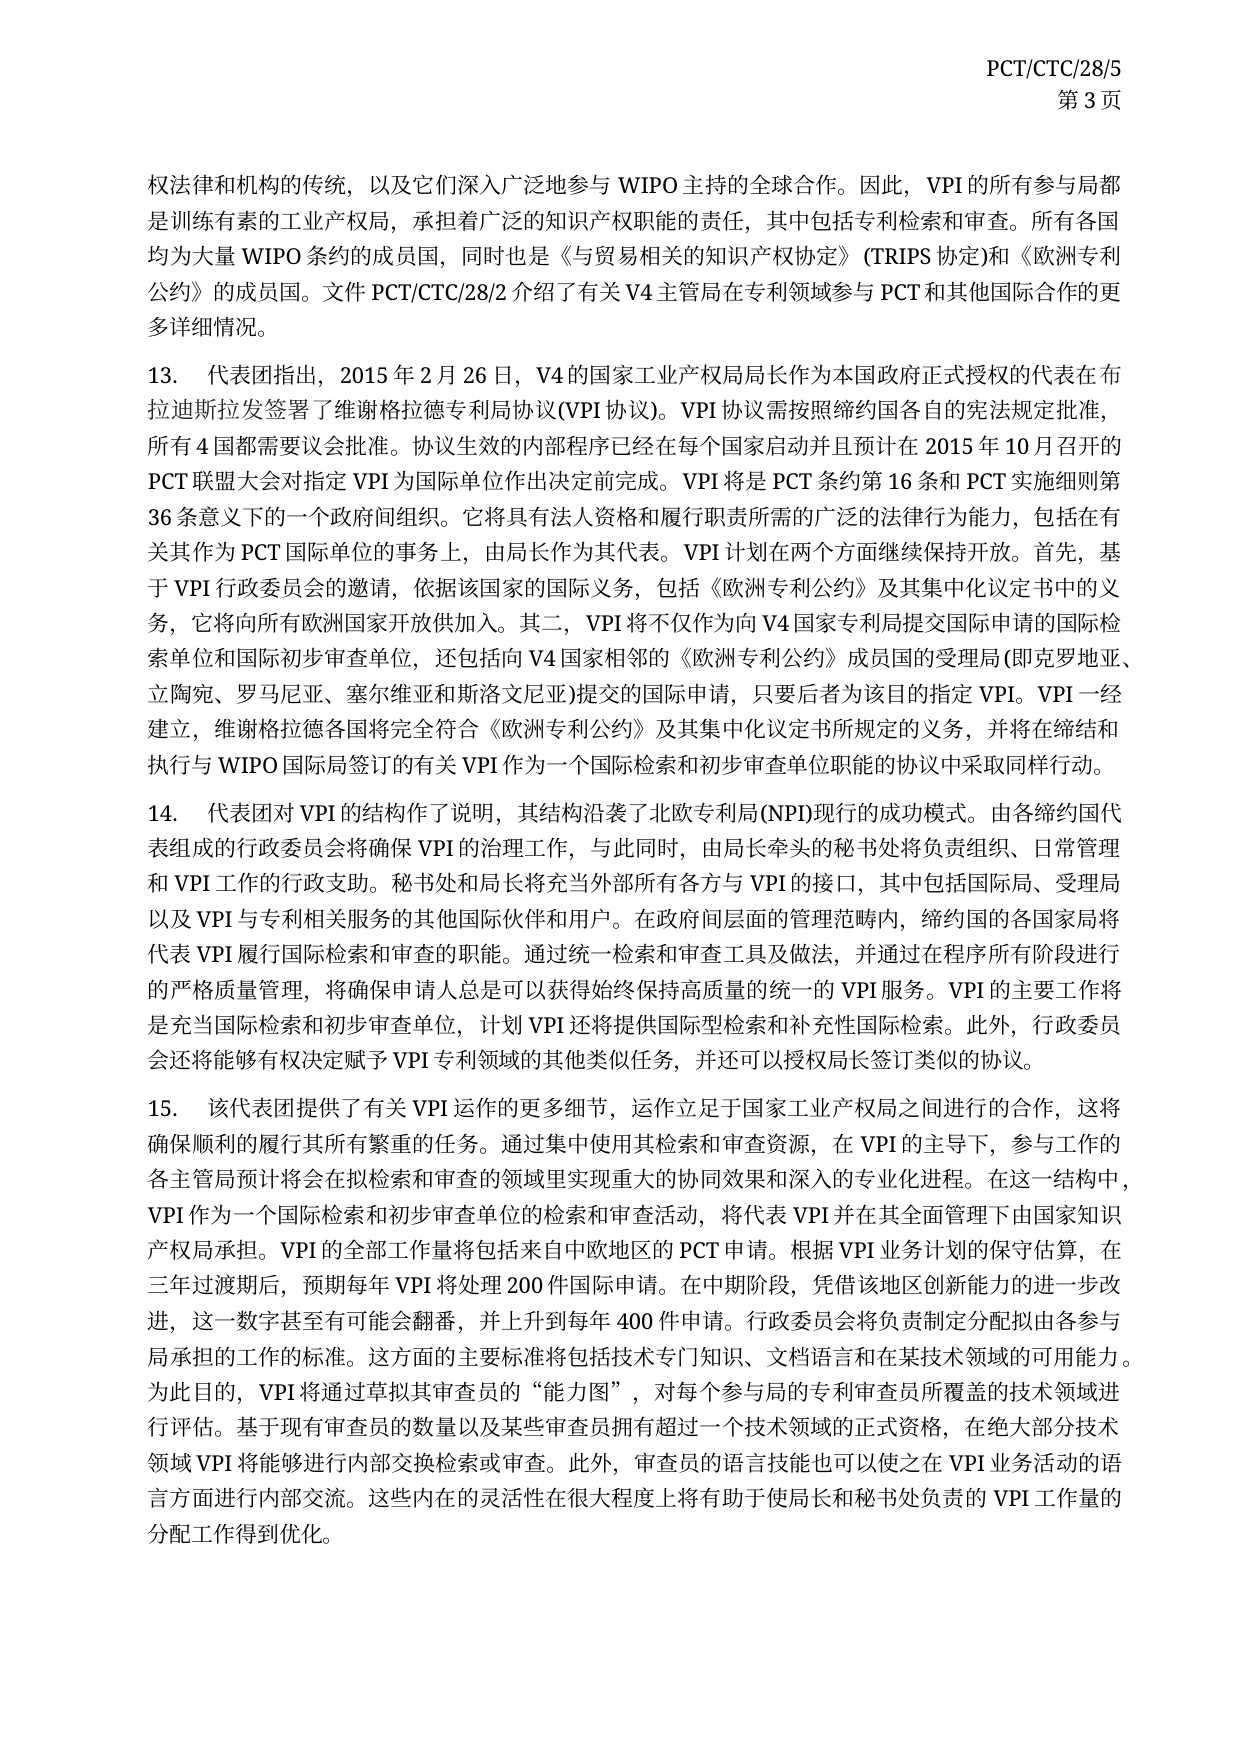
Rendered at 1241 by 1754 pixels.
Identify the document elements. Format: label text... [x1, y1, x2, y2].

list 代表团对VPI的结构作了说明，其结构沿袭了北欧专利局(NPI)现行的成功模式。由各缔约国代表组成的行政委员会将确保VPI的治理工作，与此同时，由局长牵头的秘书处将负责组织、日常管理和VPI工作的行政支助。秘书处和局长将充当外部所有各方与VPI的接口，其中包括国际局、受理局以及VPI与专利相关服务的其他国际伙伴和用户。在政府间层面的管理范畴内，缔约国的各国家局将代表VPI履行国际检索和审查的职能。通过统一检索和审查工具及做法，并通过在程序所有阶段进行的严格质量管理，将确保申请人总是可以获得始终保持高质量的统一的VPI服务。VPI的主要工作将是充当国际检索和初步审查单位，计划VPI还将提供国际型检索和补充性国际检索。此外，行政委员会还将能够有权决定赋予VPI专利领域的其他类似任务，并还可以授权局长签订类似的协议。 [148, 792, 1122, 1075]
list 代表团指出，2015年2月26日，V4的国家工业产权局局长作为本国政府正式授权的代表在布拉迪斯拉发签署了维谢格拉德专利局协议(VPI协议)。VPI协议需按照缔约国各自的宪法规定批准，所有4国都需要议会批准。协议生效的内部程序已经在每个国家启动并且预计在2015年10月召开的PCT联盟大会对指定VPI为国际单位作出决定前完成。VPI将是PCT条约第16条和PCT实施细则第36条意义下的一个政府间组织。它将具有法人资格和履行职责所需的广泛的法律行为能力，包括在有关其作为PCT国际单位的事务上，由局长作为其代表。VPI计划在两个方面继续保持开放。首先，基于VPI行政委员会的邀请，依据该国家的国际义务，包括《欧洲专利公约》及其集中化议定书中的义务，它将向所有欧洲国家开放供加入。其二，VPI将不仅作为向V4国家专利局提交国际申请的国际检索单位和国际初步审查单位，还包括向V4国家相邻的《欧洲专利公约》成员国的受理局(即克罗地亚、立陶宛、罗马尼亚、塞尔维亚和斯洛文尼亚)提交的国际申请，只要后者为该目的指定VPI。VPI一经建立，维谢格拉德各国将完全符合《欧洲专利公约》及其集中化议定书所规定的义务，并将在缔结和执行与WIPO国际局签订的有关VPI作为一个国际检索和初步审查单位职能的协议中采取同样行‍动。 [148, 354, 1122, 779]
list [148, 165, 1122, 342]
list 该代表团提供了有关VPI运作的更多细节，运作立足于国家工业产权局之间进行的合作，这将确保顺利的履行其所有繁重的任务。通过集中使用其检索和审查资源，在VPI的主导下，参与工作的各主管局预计将会在拟检索和审查的领域里实现重大的协同效果和深入的专业化进程。在这一结构中，VPI作为一个国际检索和初步审查单位的检索和审查活动，将代表VPI并在其全面管理下由国家知识产权局承担。VPI的全部工作量将包括来自中欧地区的PCT申请。根据VPI业务计划的保守估算，在三年过渡期后，预期每年VPI将处理200件国际申请。在中期阶段，凭借该地区创新能力的进一步改进，这一数字甚至有可能会翻番，并上升到每年400件申请。行政委员会将负责制定分配拟由各参与局承担的工作的标准。这方面的主要标准将包括技术专门知识、文档语言和在某技术领域的可用能力。为此目的，VPI将通过草拟其审查员的“能力图”，对每个参与局的专利审查员所覆盖的技术领域进行评估。基于现有审查员的数量以及某些审查员拥有超过一个技术领域的正式资格，在绝大部分技术领域VPI将能够进行内部交换检索或审查。此外，审查员的语言技能也可以使之在VPI业务活动的语言方面进行内部交流。这些内在的灵活性在很大程度上将有助于使局长和秘书处负责的VPI工作量的分配工作得到优化。 [148, 1088, 1122, 1548]
